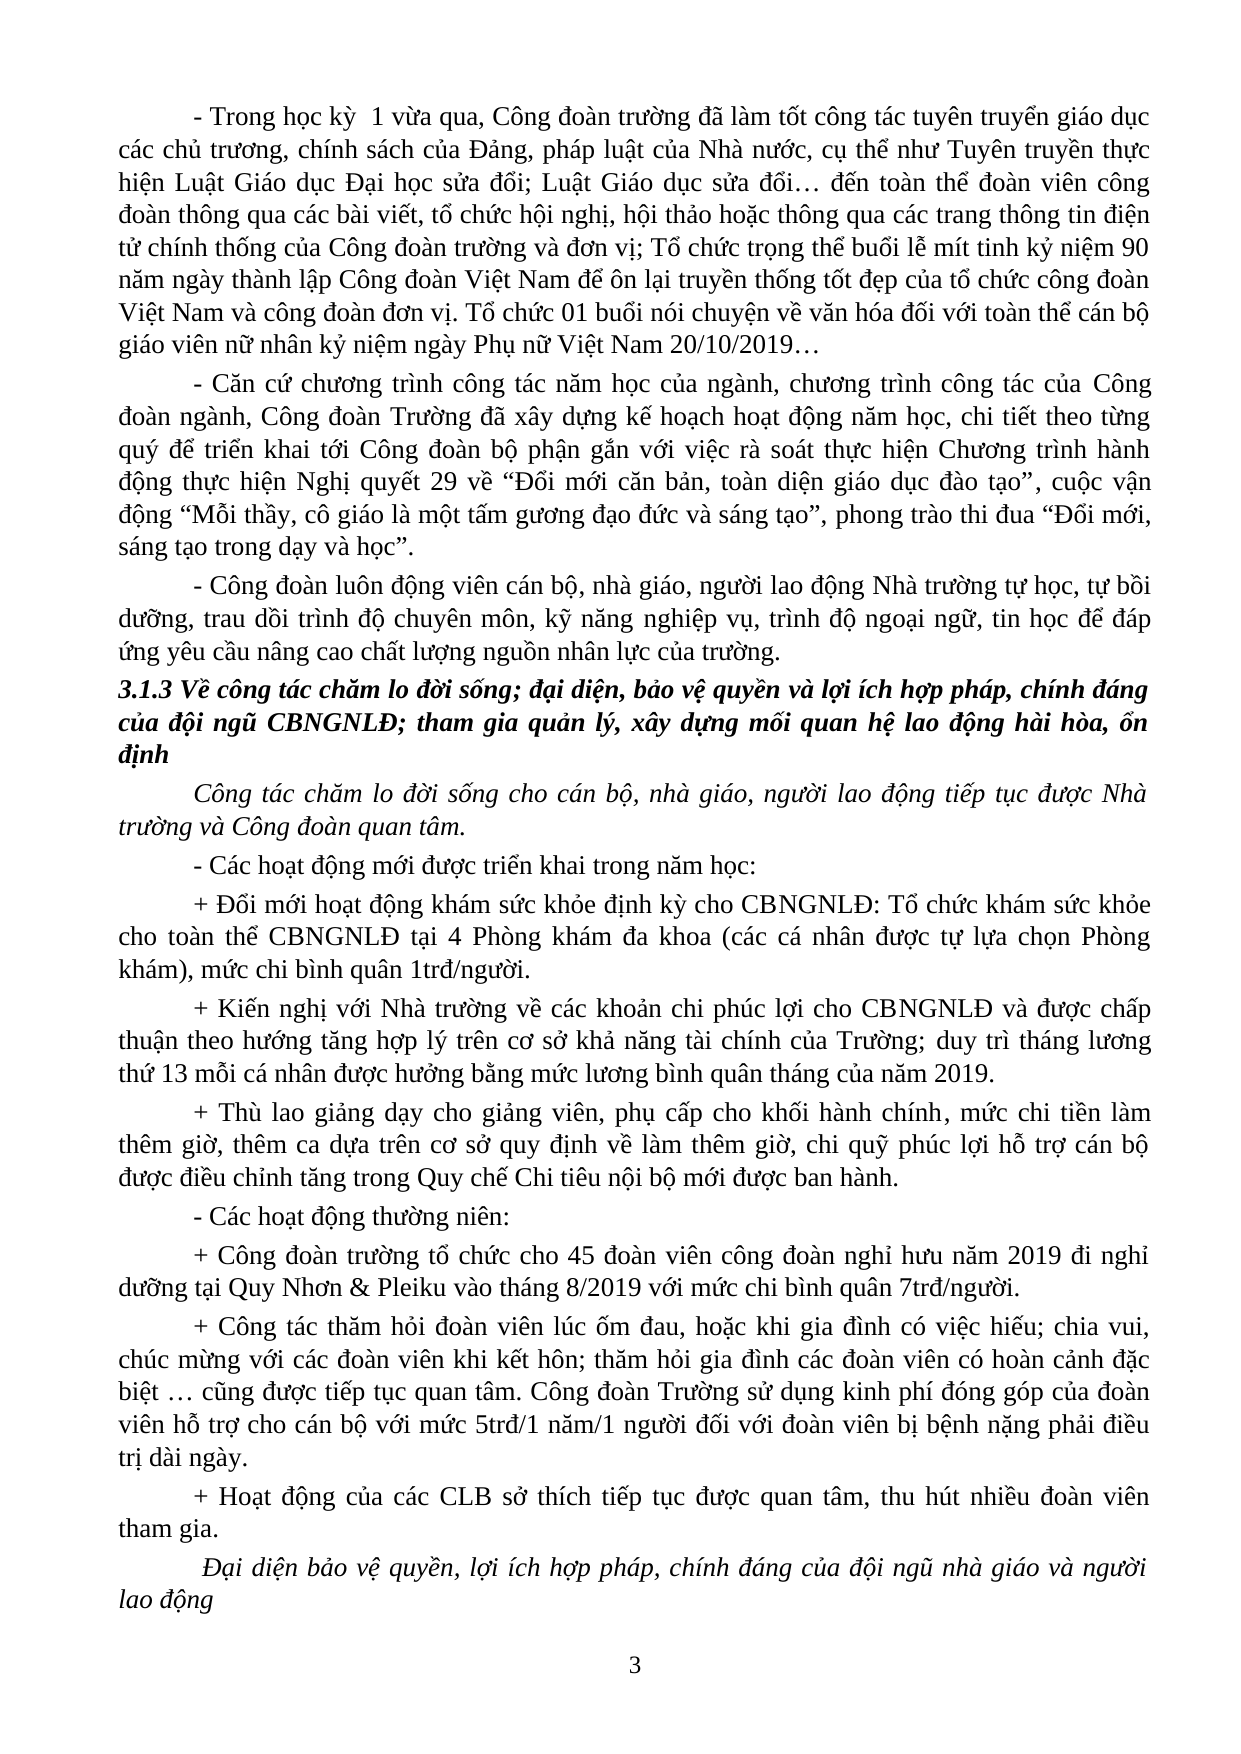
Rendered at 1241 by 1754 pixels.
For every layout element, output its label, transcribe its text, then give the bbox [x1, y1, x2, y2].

text - Công đoàn luôn động viên cán bộ, nhà giáo, người lao động Nhà trường tự học, tự bồi dưỡng, trau dồi trình độ chuyên môn, kỹ năng nghiệp vụ, trình độ ngoại ngữ, tin học để đáp ứng yêu cầu nâng cao chất lượng nguồn nhân lực của trường. [118, 569, 1152, 666]
text + Công đoàn trường tổ chức cho 45 đoàn viên công đoàn nghỉ hưu năm 2019 đi nghỉ dưỡng tại Quy Nhơn & Pleiku vào tháng 8/2019 với mức chi bình quân 7trđ/người. [118, 1239, 1152, 1303]
text + Kiến nghị với Nhà trường về các khoản chi phúc lợi cho CBNGNLĐ và được chấp thuận theo hướng tăng hợp lý trên cơ sở khả năng tài chính của Trường; duy trì tháng lương thứ 13 mỗi cá nhân được hưởng bằng mức lương bình quân tháng của năm 2019. [118, 992, 1152, 1088]
text - Trong học kỳ 1 vừa qua, Công đoàn trường đã làm tốt công tác tuyên truyển giáo dục các chủ trương, chính sách của Đảng, pháp luật của Nhà nước, cụ thể như Tuyên truyền thực hiện Luật Giáo dục Đại học sửa đổi; Luật Giáo dục sửa đổi… đến toàn thể đoàn viên công đoàn thông qua các bài viết, tổ chức hội nghị, hội thảo hoặc thông qua các trang thông tin điện tử chính thống của Công đoàn trường và đơn vị; Tổ chức trọng thể buổi lễ mít tinh kỷ niệm 90 năm ngày thành lập Công đoàn Việt Nam để ôn lại truyền thống tốt đẹp của tổ chức công đoàn Việt Nam và công đoàn đơn vị. Tổ chức 01 buổi nói chuyện về văn hóa đối với toàn thể cán bộ giáo viên nữ nhân kỷ niệm ngày Phụ nữ Việt Nam 20/10/2019… [118, 100, 1152, 360]
text + Đổi mới hoạt động khám sức khỏe định kỳ cho CBNGNLĐ: Tổ chức khám sức khỏe cho toàn thể CBNGNLĐ tại 4 Phòng khám đa khoa (các cá nhân được tự lựa chọn Phòng khám), mức chi bình quân 1trđ/người. [118, 888, 1152, 984]
text Đại diện bảo vệ quyền, lợi ích hợp pháp, chính đáng của đội ngũ nhà giáo và người lao động [118, 1551, 1152, 1615]
text + Công tác thăm hỏi đoàn viên lúc ốm đau, hoặc khi gia đình có việc hiếu; chia vui, chúc mừng với các đoàn viên khi kết hôn; thăm hỏi gia đình các đoàn viên có hoàn cảnh đặc biệt … cũng được tiếp tục quan tâm. Công đoàn Trường sử dụng kinh phí đóng góp của đoàn viên hỗ trợ cho cán bộ với mức 5trđ/1 năm/1 người đối với đoàn viên bị bệnh nặng phải điều trị dài ngày. [118, 1310, 1152, 1472]
text + Thù lao giảng dạy cho giảng viên, phụ cấp cho khối hành chính, mức chi tiền làm thêm giờ, thêm ca dựa trên cơ sở quy định về làm thêm giờ, chi quỹ phúc lợi hỗ trợ cán bộ được điều chỉnh tăng trong Quy chế Chi tiêu nội bộ mới được ban hành. [118, 1096, 1152, 1192]
text Công tác chăm lo đời sống cho cán bộ, nhà giáo, người lao động tiếp tục được Nhà trường và Công đoàn quan tâm. [118, 777, 1152, 841]
text - Các hoạt động mới được triển khai trong năm học: [118, 849, 1152, 880]
text 3.1.3 Về công tác chăm lo đời sống; đại diện, bảo vệ quyền và lợi ích hợp pháp, chính đáng của đội ngũ CBNGNLĐ; tham gia quản lý, xây dựng mối quan hệ lao động hài hòa, ổn định [118, 673, 1152, 770]
text + Hoạt động của các CLB sở thích tiếp tục được quan tâm, thu hút nhiều đoàn viên tham gia. [118, 1479, 1152, 1543]
text - Căn cứ chương trình công tác năm học của ngành, chương trình công tác của Công đoàn ngành, Công đoàn Trường đã xây dựng kế hoạch hoạt động năm học, chi tiết theo từng quý để triển khai tới Công đoàn bộ phận gắn với việc rà soát thực hiện Chương trình hành động thực hiện Nghị quyết 29 về “Đổi mới căn bản, toàn diện giáo dục đào tạo”, cuộc vận động “Mỗi thầy, cô giáo là một tấm gương đạo đức và sáng tạo”, phong trào thi đua “Đổi mới, sáng tạo trong dạy và học”. [118, 367, 1152, 562]
text - Các hoạt động thường niên: [118, 1200, 1152, 1231]
